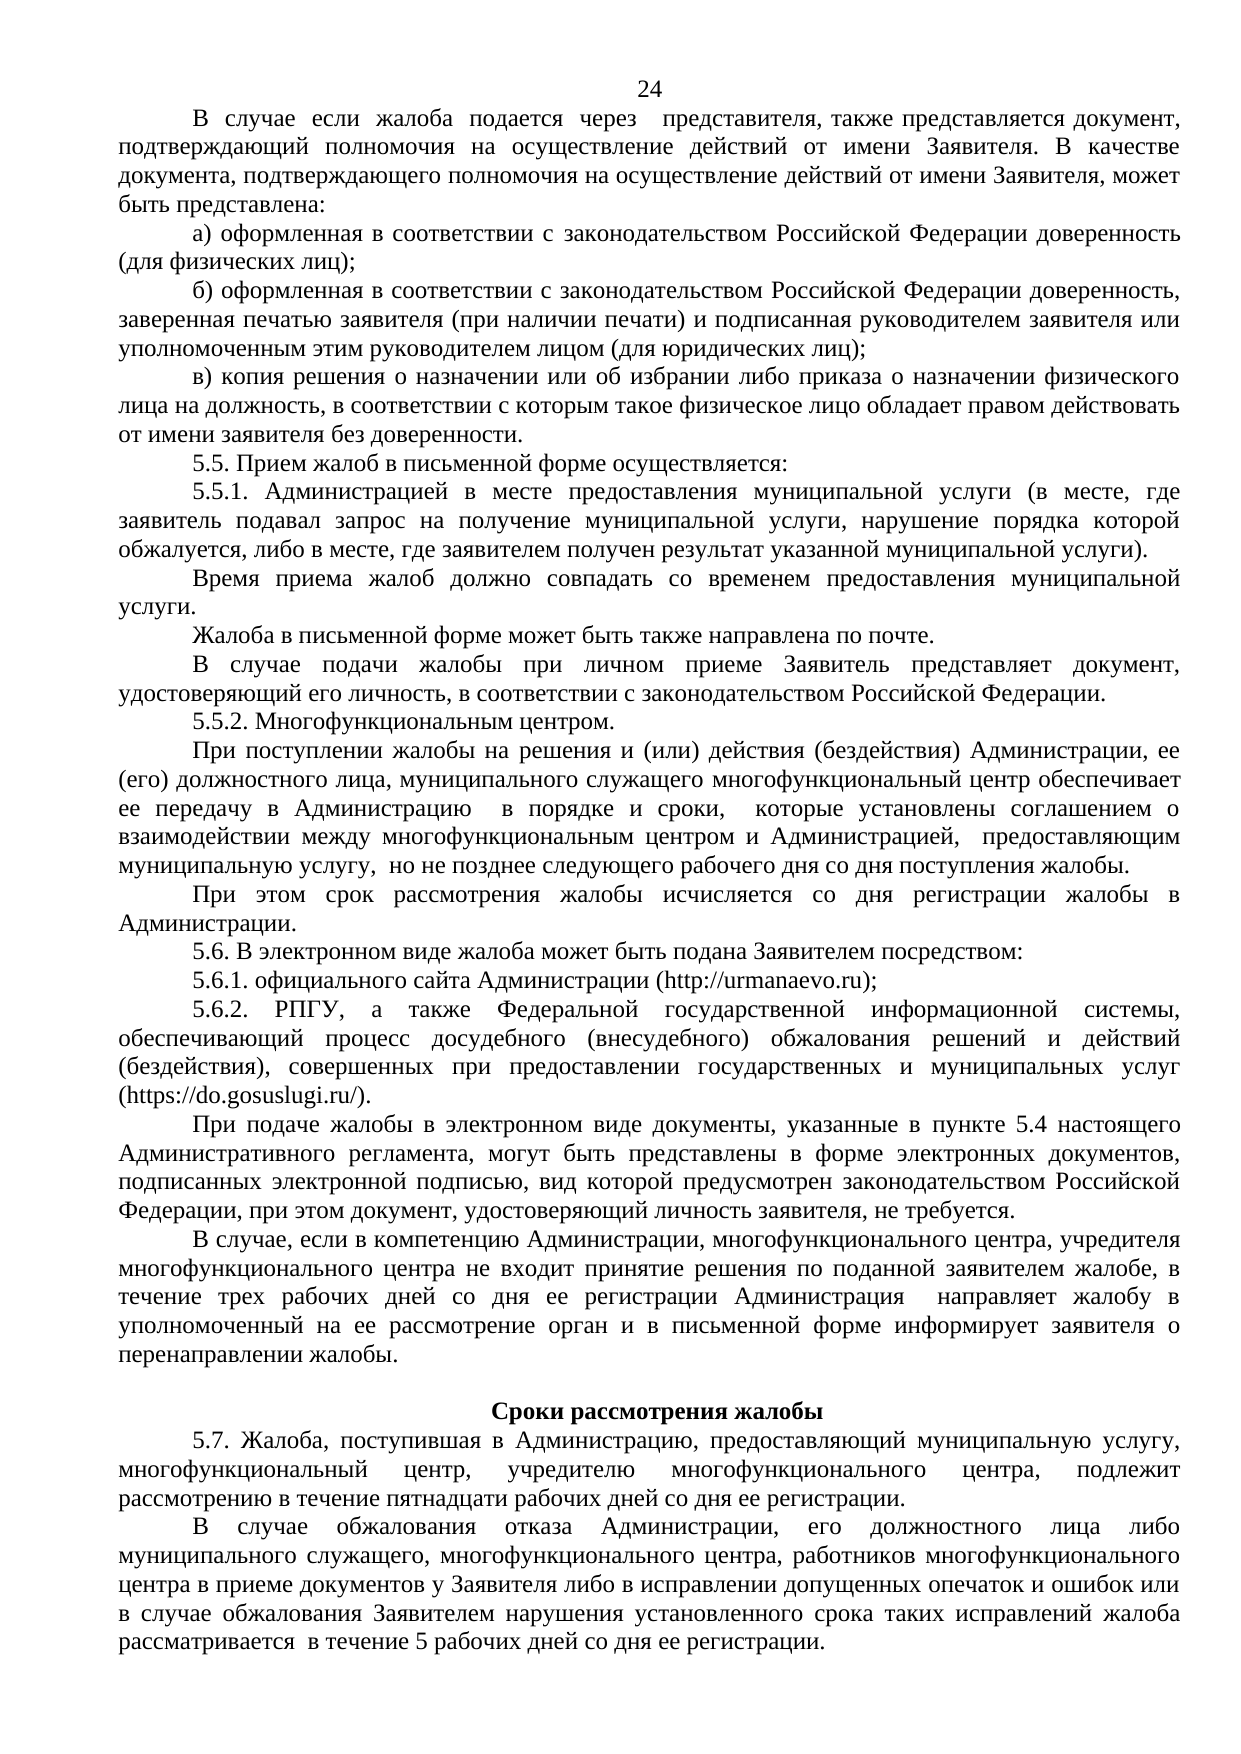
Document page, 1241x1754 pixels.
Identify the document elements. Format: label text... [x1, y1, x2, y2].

text Жалоба в письменной форме может быть также направлена по почте. [118, 620, 1181, 649]
text В случае если жалоба подается через представителя, также представляется документ, подтверждающий полномочия на осуществление действий от имени Заявителя. В качестве документа, подтверждающего полномочия на осуществление действий от имени Заявителя, может быть представлена: [118, 103, 1181, 218]
text 5.7. Жалоба, поступившая в Администрацию, предоставляющий муниципальную услугу, многофункциональный центр, учредителю многофункционального центра, подлежит рассмотрению в течение пятнадцати рабочих дней со дня ее регистрации. [118, 1425, 1181, 1511]
text Время приема жалоб должно совпадать со временем предоставления муниципальной услуги. [118, 563, 1181, 620]
text В случае, если в компетенцию Администрации, многофункционального центра, учредителя многофункционального центра не входит принятие решения по поданной заявителем жалобе, в течение трех рабочих дней со дня ее регистрации Администрация направляет жалобу в уполномоченный на ее рассмотрение орган и в письменной форме информирует заявителя о перенаправлении жалобы. [118, 1224, 1181, 1368]
text 5.6. В электронном виде жалоба может быть подана Заявителем посредством: [118, 936, 1181, 965]
text 5.5. Прием жалоб в письменной форме осуществляется: [118, 448, 1181, 476]
text При этом срок рассмотрения жалобы исчисляется со дня регистрации жалобы в Администрации. [118, 879, 1181, 936]
text 5.6.1. официального сайта Администрации (http://urmanaevo.ru); [118, 965, 1181, 994]
text В случае обжалования отказа Администрации, его должностного лица либо муниципального служащего, многофункционального центра, работников многофункционального центра в приеме документов у Заявителя либо в исправлении допущенных опечаток и ошибок или в случае обжалования Заявителем нарушения установленного срока таких исправлений жалоба рассматривается в течение 5 рабочих дней со дня ее регистрации. [118, 1511, 1181, 1655]
text в) копия решения о назначении или об избрании либо приказа о назначении физического лица на должность, в соответствии с которым такое физическое лицо обладает правом действовать от имени заявителя без доверенности. [118, 361, 1181, 448]
text При подаче жалобы в электронном виде документы, указанные в пункте 5.4 настоящего Административного регламента, могут быть представлены в форме электронных документов, подписанных электронной подписью, вид которой предусмотрен законодательством Российской Федерации, при этом документ, удостоверяющий личность заявителя, не требуется. [118, 1109, 1181, 1224]
text б) оформленная в соответствии с законодательством Российской Федерации доверенность, заверенная печатью заявителя (при наличии печати) и подписанная руководителем заявителя или уполномоченным этим руководителем лицом (для юридических лиц); [118, 275, 1181, 361]
text а) оформленная в соответствии с законодательством Российской Федерации доверенность (для физических лиц); [118, 218, 1181, 275]
text 5.6.2. РПГУ, а также Федеральной государственной информационной системы, обеспечивающий процесс досудебного (внесудебного) обжалования решений и действий (бездействия), совершенных при предоставлении государственных и муниципальных услуг (https://do.gosuslugi.ru/). [118, 994, 1181, 1109]
text Сроки рассмотрения жалобы [118, 1396, 1181, 1425]
text При поступлении жалобы на решения и (или) действия (бездействия) Администрации, ее (его) должностного лица, муниципального служащего многофункциональный центр обеспечивает ее передачу в Администрацию в порядке и сроки, которые установлены соглашением о взаимодействии между многофункциональным центром и Администрацией, предоставляющим муниципальную услугу, но не позднее следующего рабочего дня со дня поступления жалобы. [118, 735, 1181, 879]
text В случае подачи жалобы при личном приеме Заявитель представляет документ, удостоверяющий его личность, в соответствии с законодательством Российской Федерации. [118, 649, 1181, 706]
text 5.5.1. Администрацией в месте предоставления муниципальной услуги (в месте, где заявитель подавал запрос на получение муниципальной услуги, нарушение порядка которой обжалуется, либо в месте, где заявителем получен результат указанной муниципальной услуги). [118, 476, 1181, 563]
text 5.5.2. Многофункциональным центром. [118, 706, 1181, 735]
